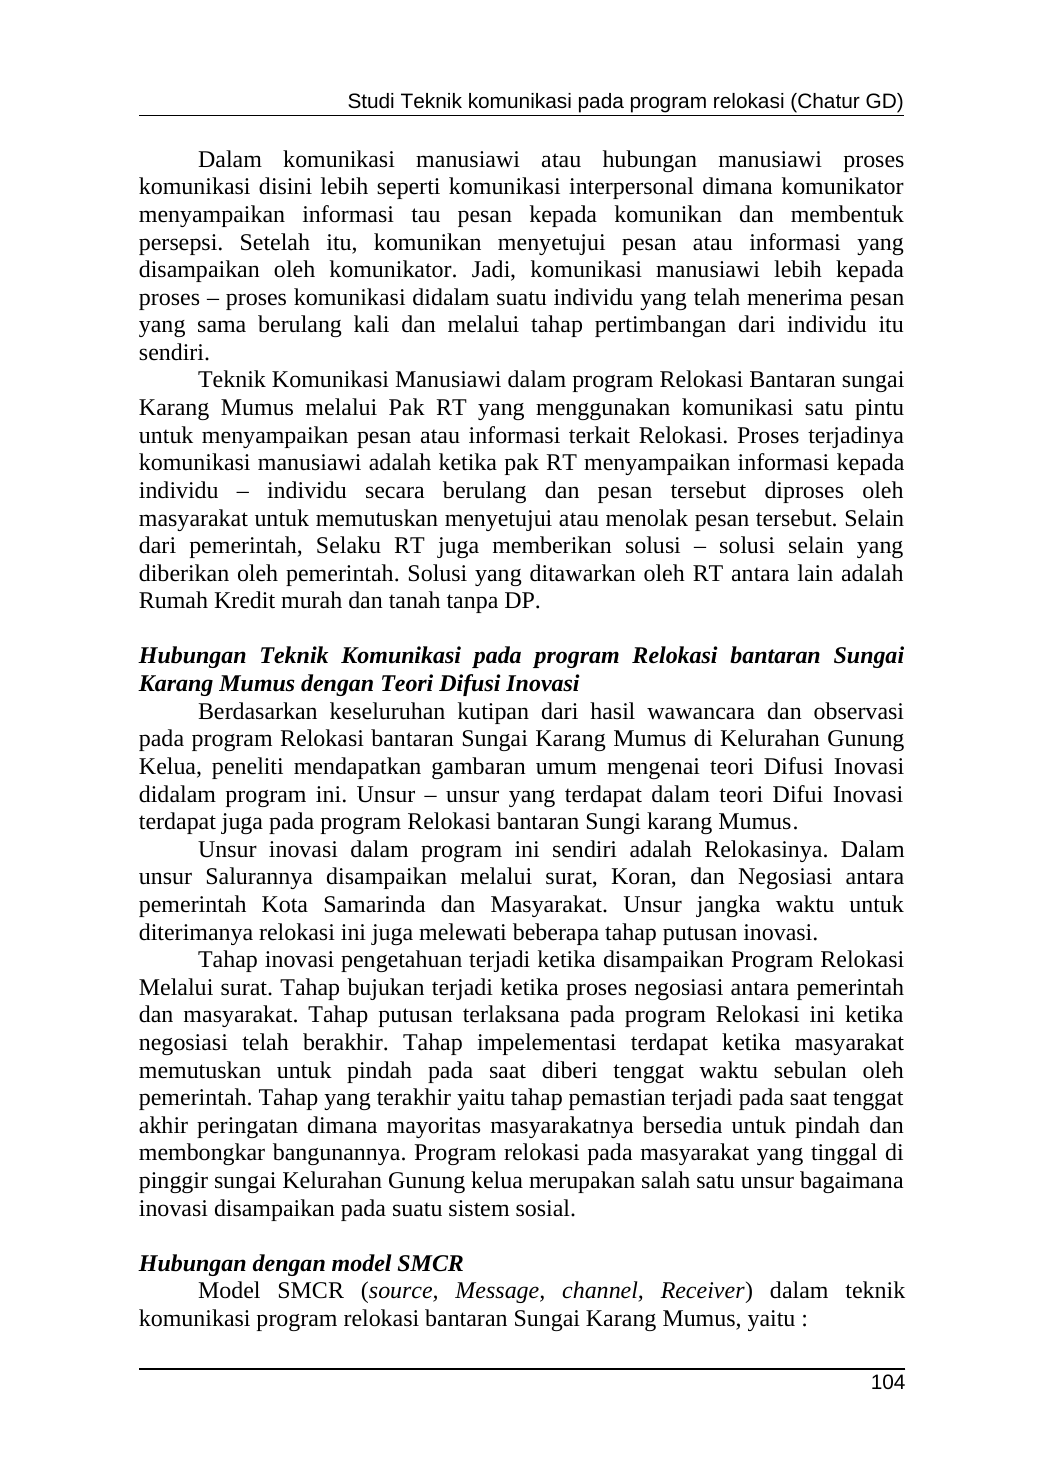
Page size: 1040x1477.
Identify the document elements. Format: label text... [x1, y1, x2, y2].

text Hubungan Teknik Komunikasi pada program Relokasi bantaran Sungai Karang Mumus dengan Teori Difusi Inovasi [139, 642, 905, 697]
text Hubungan dengan model SMCR [139, 1249, 905, 1276]
text Tahap inovasi pengetahuan terjadi ketika disampaikan Program Relokasi Melalui surat. Tahap bujukan terjadi ketika proses negosiasi antara pemerintah dan masyarakat. Tahap putusan terlaksana pada program Relokasi ini ketika negosiasi telah berakhir. Tahap impelementasi terdapat ketika masyarakat memutuskan untuk pindah pada saat diberi tenggat waktu sebulan oleh pemerintah. Tahap yang terakhir yaitu tahap pemastian terjadi pada saat tenggat akhir peringatan dimana mayoritas masyarakatnya bersedia untuk pindah dan membongkar bangunannya. Program relokasi pada masyarakat yang tinggal di pinggir sungai Kelurahan Gunung kelua merupakan salah satu unsur bagaimana inovasi disampaikan pada suatu sistem sosial. [139, 945, 905, 1221]
text Berdasarkan keseluruhan kutipan dari hasil wawancara dan observasi pada program Relokasi bantaran Sungai Karang Mumus di Kelurahan Gunung Kelua, peneliti mendapatkan gambaran umum mengenai teori Difusi Inovasi didalam program ini. Unsur – unsur yang terdapat dalam teori Difui Inovasi terdapat juga pada program Relokasi bantaran Sungi karang Mumus. [139, 697, 905, 835]
text Unsur inovasi dalam program ini sendiri adalah Relokasinya. Dalam unsur Salurannya disampaikan melalui surat, Koran, dan Negosiasi antara pemerintah Kota Samarinda dan Masyarakat. Unsur jangka waktu untuk diterimanya relokasi ini juga melewati beberapa tahap putusan inovasi. [139, 835, 905, 945]
text Model SMCR (source, Message, channel, Receiver) dalam teknik komunikasi program relokasi bantaran Sungai Karang Mumus, yaitu : [139, 1276, 905, 1332]
text Teknik Komunikasi Manusiawi dalam program Relokasi Bantaran sungai Karang Mumus melalui Pak RT yang menggunakan komunikasi satu pintu untuk menyampaikan pesan atau informasi terkait Relokasi. Proses terjadinya komunikasi manusiawi adalah ketika pak RT menyampaikan informasi kepada individu – individu secara berulang dan pesan tersebut diproses oleh masyarakat untuk memutuskan menyetujui atau menolak pesan tersebut. Selain dari pemerintah, Selaku RT juga memberikan solusi – solusi selain yang diberikan oleh pemerintah. Solusi yang ditawarkan oleh RT antara lain adalah Rumah Kredit murah dan tanah tanpa DP. [139, 366, 905, 614]
text Dalam komunikasi manusiawi atau hubungan manusiawi proses komunikasi disini lebih seperti komunikasi interpersonal dimana komunikator menyampaikan informasi tau pesan kepada komunikan dan membentuk persepsi. Setelah itu, komunikan menyetujui pesan atau informasi yang disampaikan oleh komunikator. Jadi, komunikasi manusiawi lebih kepada proses – proses komunikasi didalam suatu individu yang telah menerima pesan yang sama berulang kali dan melalui tahap pertimbangan dari individu itu sendiri. [139, 145, 905, 366]
